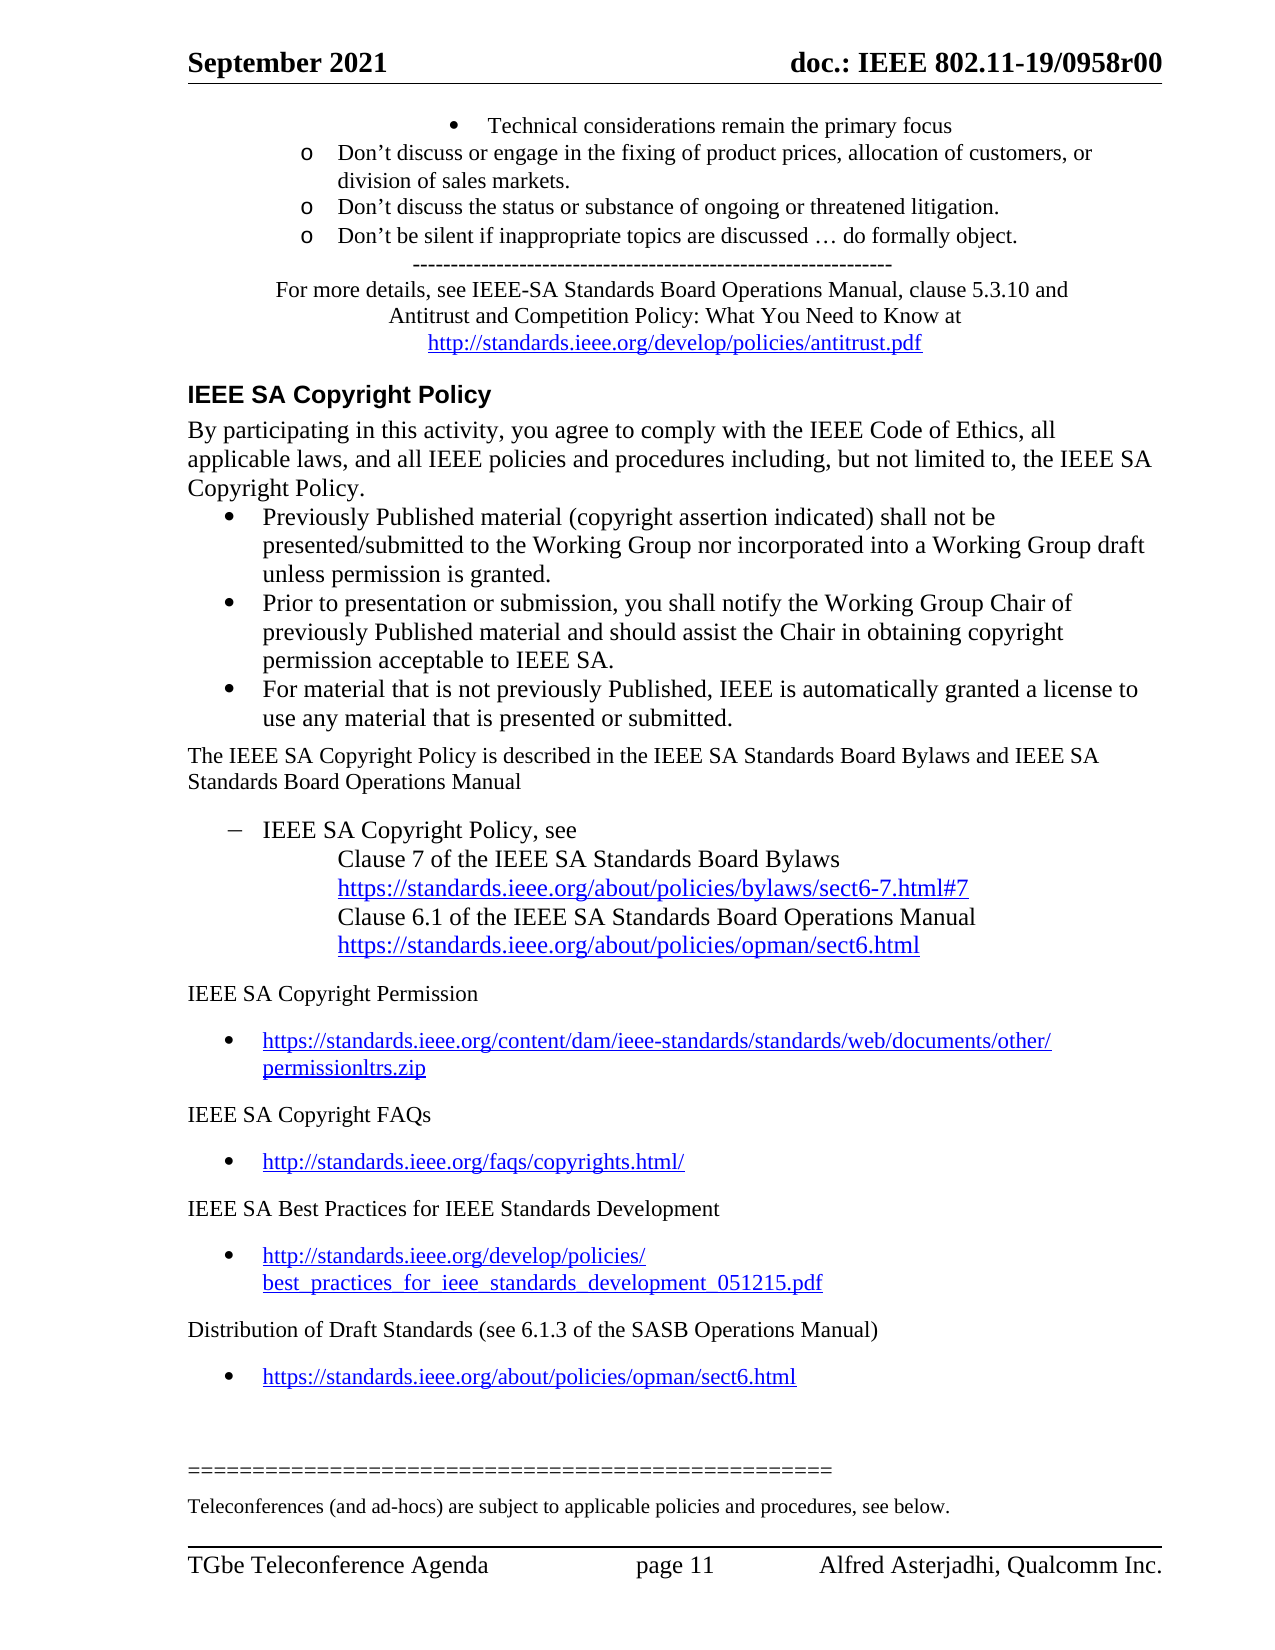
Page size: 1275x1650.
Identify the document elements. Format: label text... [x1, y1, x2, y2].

text The IEEE SA Copyright Policy is described in the IEEE SA Standards Board Bylaws and IEEE SA Standards Board Operations Manual [187, 742, 1162, 795]
list Previously Published material (copyright assertion indicated) shall not be presented/submitted to the Working Group nor incorporated into a Working Group draft unless permission is granted. [225, 502, 1162, 588]
text For more details, see IEEE-SA Standards Board Operations Manual, clause 5.3.10 and Antitrust and Competition Policy: What You Need to Know at http://standards.ieee.org/develop/policies/antitrust.pdf [187, 276, 1162, 355]
list IEEE SA Copyright Policy, see Clause 7 of the IEEE SA Standards Board Bylaws https://standards.ieee.org/about/policies/bylaws/sect6-7.html#7 Clause 6.1 of the IEEE SA Standards Board Operations Manual https://standards.ieee.org/about/policies/opman/sect6.html [225, 816, 1162, 959]
subtitle IEEE SA Copyright Policy [187, 380, 1162, 409]
list https://standards.ieee.org/about/policies/opman/sect6.html [225, 1363, 1162, 1389]
list https://standards.ieee.org/content/dam/ieee-standards/standards/web/documents/other/permissionltrs.zip [225, 1027, 1162, 1080]
text ================================================== [187, 1457, 1162, 1484]
list Don’t discuss or engage in the fixing of product prices, allocation of customers, or division of sales markets. [300, 139, 1162, 193]
text Teleconferences (and ad-hocs) are subject to applicable policies and procedures, see below. [187, 1494, 1162, 1518]
list For material that is not previously Published, IEEE is automatically granted a license to use any material that is presented or submitted. [225, 674, 1162, 732]
list Technical considerations remain the primary focus [450, 112, 1162, 139]
text IEEE SA Copyright FAQs [187, 1101, 1162, 1127]
list Don’t discuss the status or substance of ongoing or threatened litigation. [300, 193, 1162, 222]
text Distribution of Draft Standards (see 6.1.3 of the SASB Operations Manual) [187, 1316, 1162, 1342]
text IEEE SA Copyright Permission [187, 980, 1162, 1006]
list Prior to presentation or submission, you shall notify the Working Group Chair of previously Published material and should assist the Chair in obtaining copyright permission acceptable to IEEE SA. [225, 588, 1162, 674]
text --------------------------------------------------------------- [337, 250, 1162, 276]
text IEEE SA Best Practices for IEEE Standards Development [187, 1195, 1162, 1222]
list http://standards.ieee.org/develop/policies/best_practices_for_ieee_standards_development_051215.pdf [225, 1242, 1162, 1295]
list Don’t be silent if inappropriate topics are discussed … do formally object. [300, 222, 1162, 250]
list http://standards.ieee.org/faqs/copyrights.html/ [225, 1148, 1162, 1174]
text By participating in this activity, you agree to comply with the IEEE Code of Ethics, all applicable laws, and all IEEE policies and procedures including, but not limited to, the IEEE SA Copyright Policy. [187, 415, 1162, 502]
